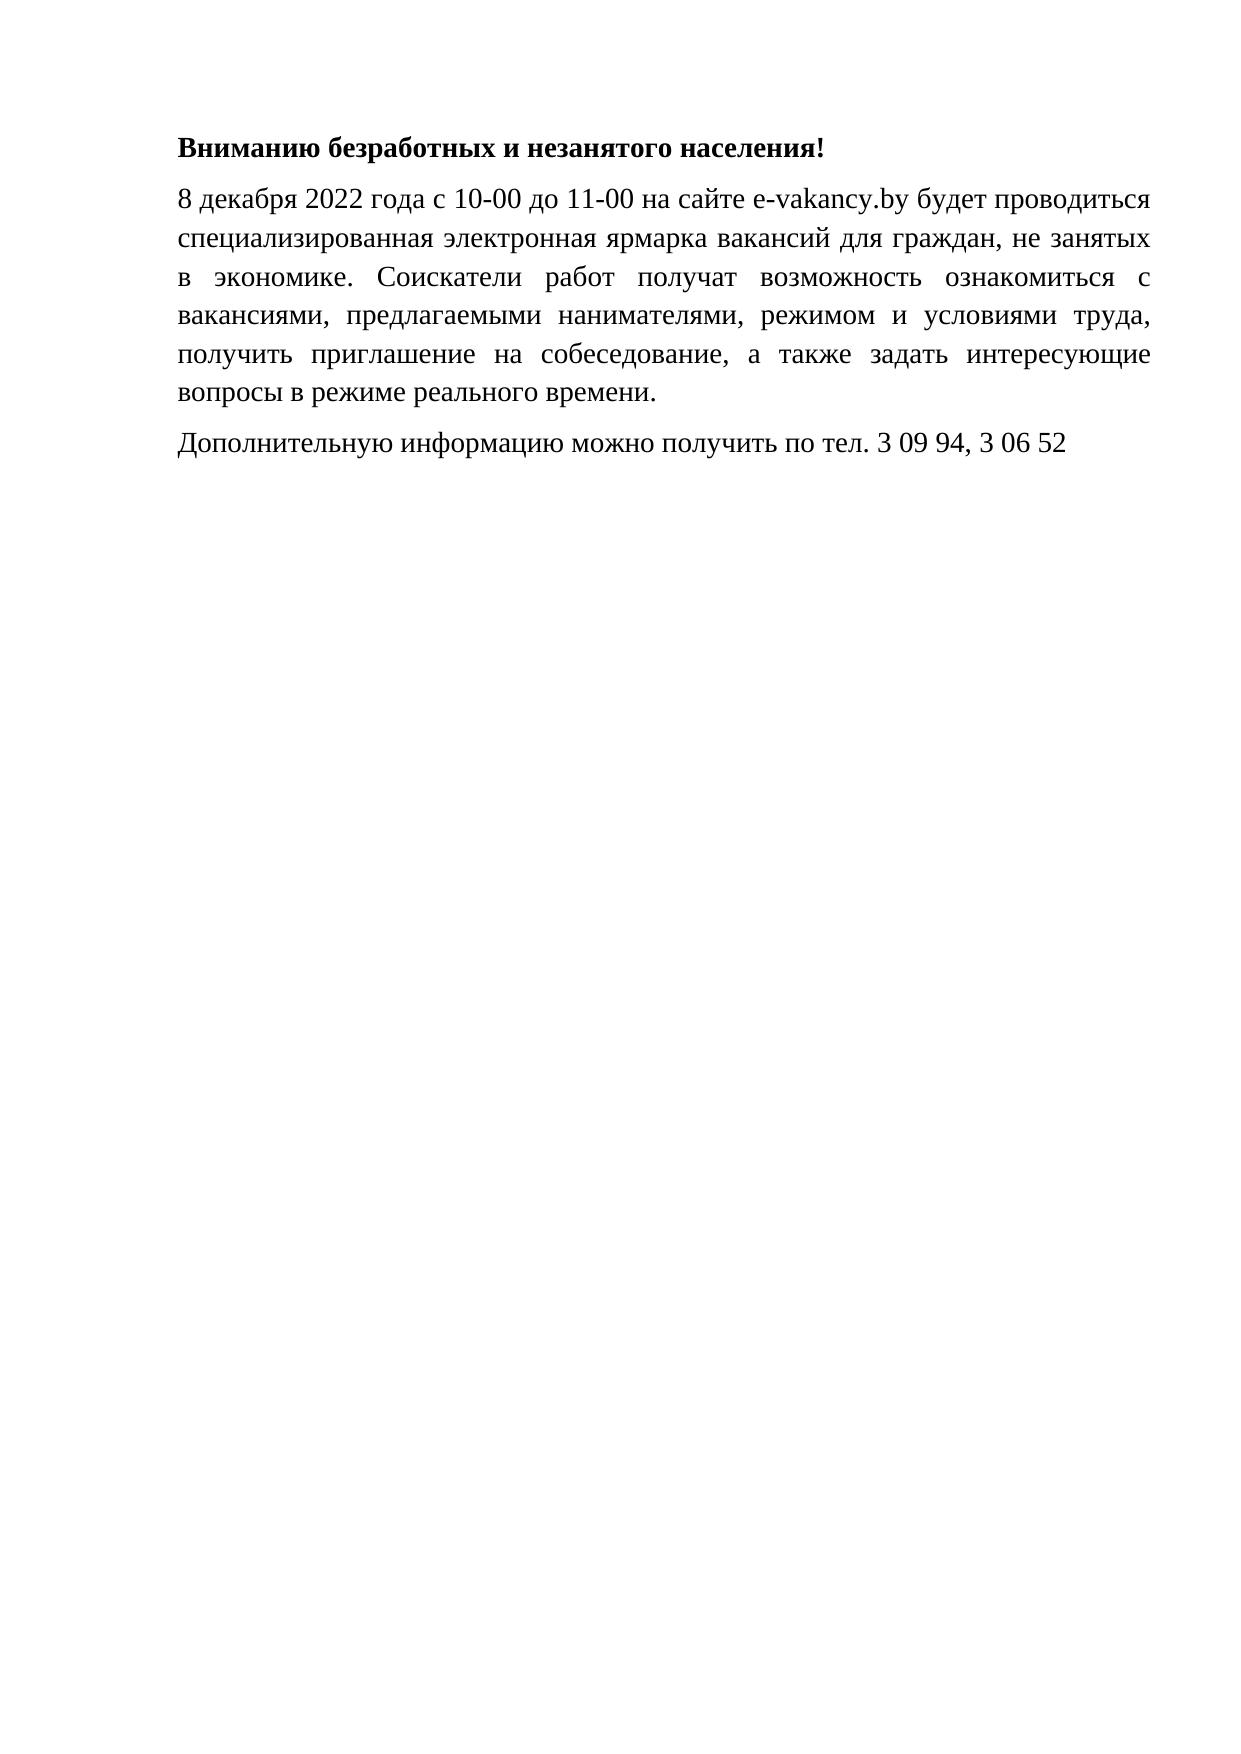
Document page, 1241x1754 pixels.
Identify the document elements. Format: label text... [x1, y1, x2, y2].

text 8 декабря 2022 года с 10-00 до 11-00 на сайте e-vakancy.by будет проводиться специализированная электронная ярмарка вакансий для граждан, не занятых в экономике. Соискатели работ получат возможность ознакомиться с вакансиями, предлагаемыми нанимателями, режимом и условиями труда, получить приглашение на собеседование, а также задать интересующие вопросы в режиме реального времени. [177, 182, 1152, 408]
text Вниманию безработных и незанятого населения! [177, 131, 1152, 164]
text Дополнительную информацию можно получить по тел. 3 09 94, 3 06 52 [177, 425, 1152, 459]
